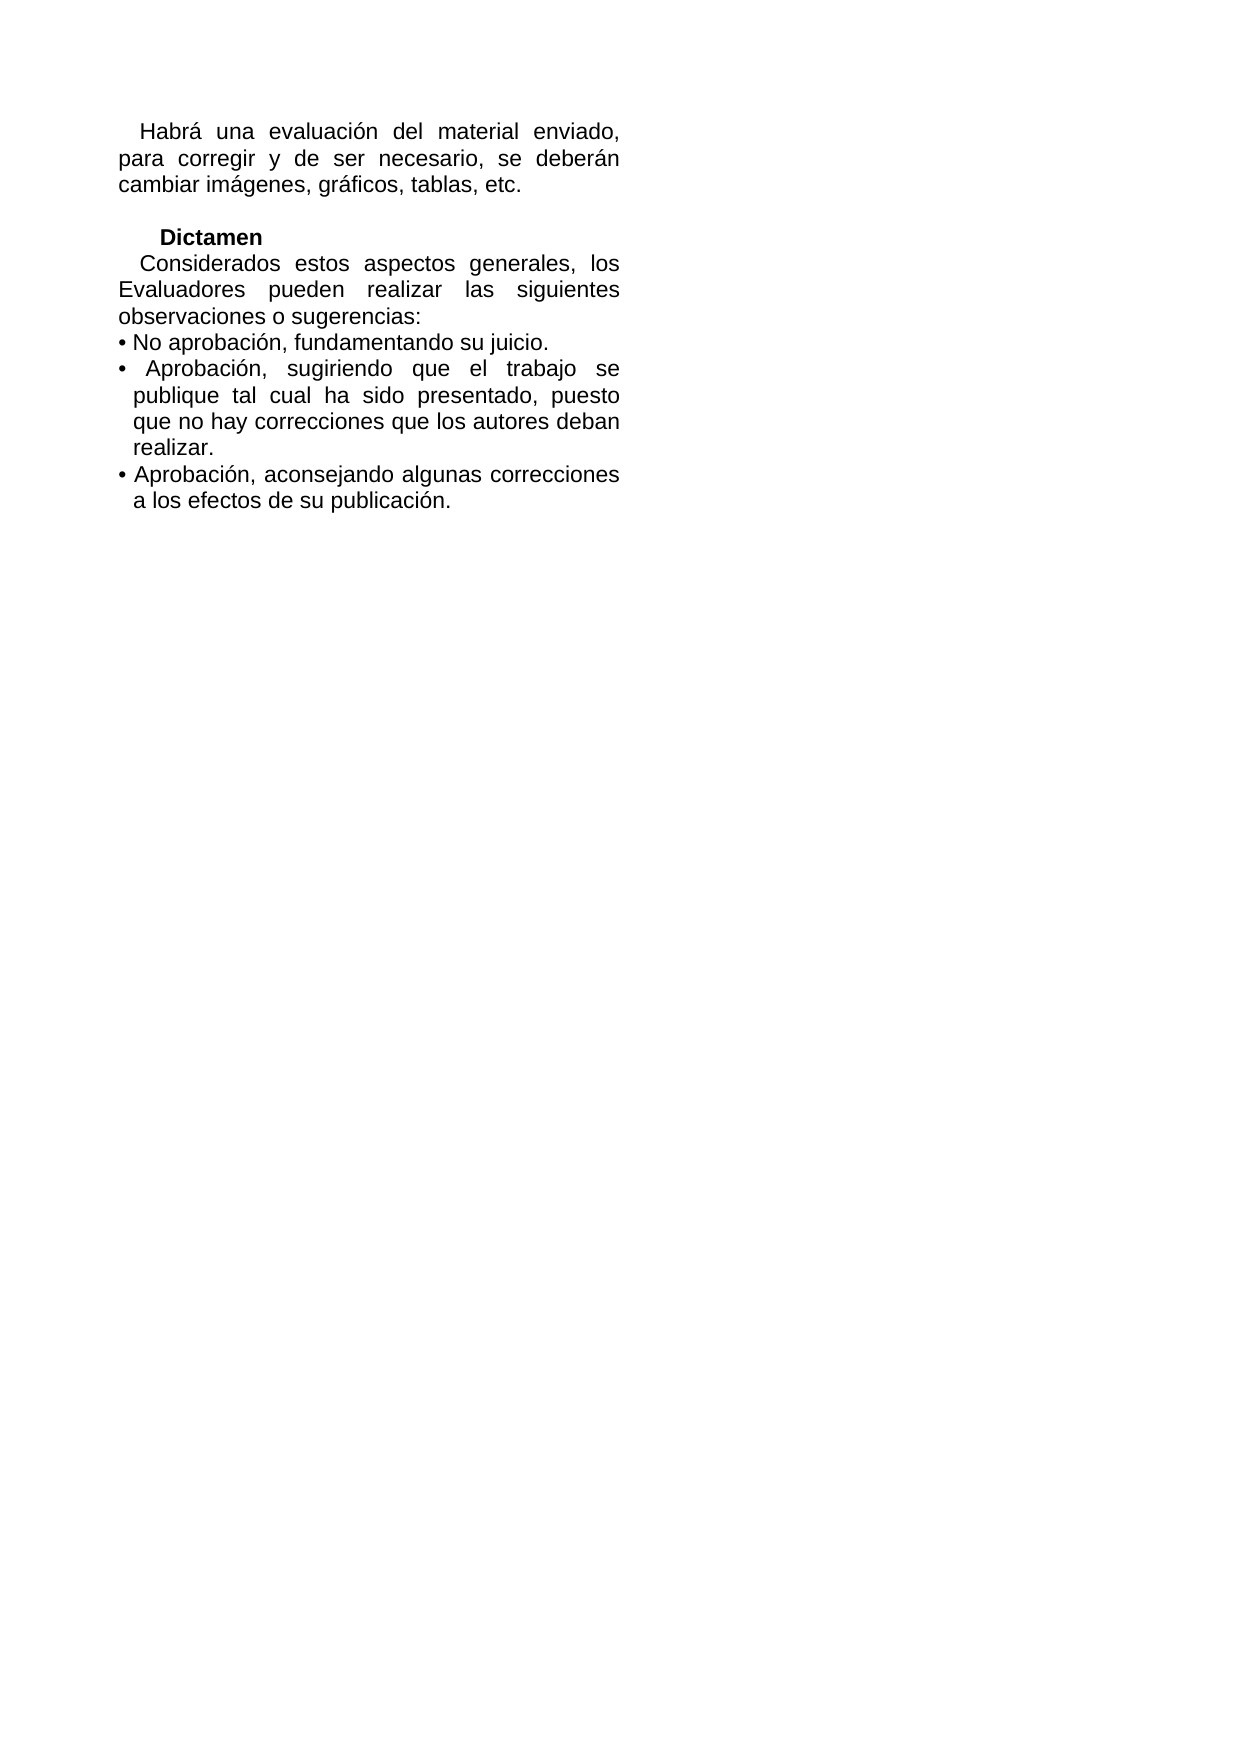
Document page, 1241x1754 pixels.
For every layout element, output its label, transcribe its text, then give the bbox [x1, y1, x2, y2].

text • Aprobación, aconsejando algunas correcciones a los efectos de su publicación. [118, 461, 620, 513]
text • Aprobación, sugiriendo que el trabajo se publique tal cual ha sido presentado, puesto que no hay correcciones que los autores deban realizar. [118, 355, 620, 461]
text Considerados estos aspectos generales, los Evaluadores pueden realizar las siguientes observaciones o sugerencias: [118, 250, 620, 329]
text Dictamen [159, 223, 620, 250]
text Habrá una evaluación del material enviado, para corregir y de ser necesario, se deberán cambiar imágenes, gráficos, tablas, etc. [118, 118, 620, 197]
text • No aprobación, fundamentando su juicio. [118, 329, 620, 355]
